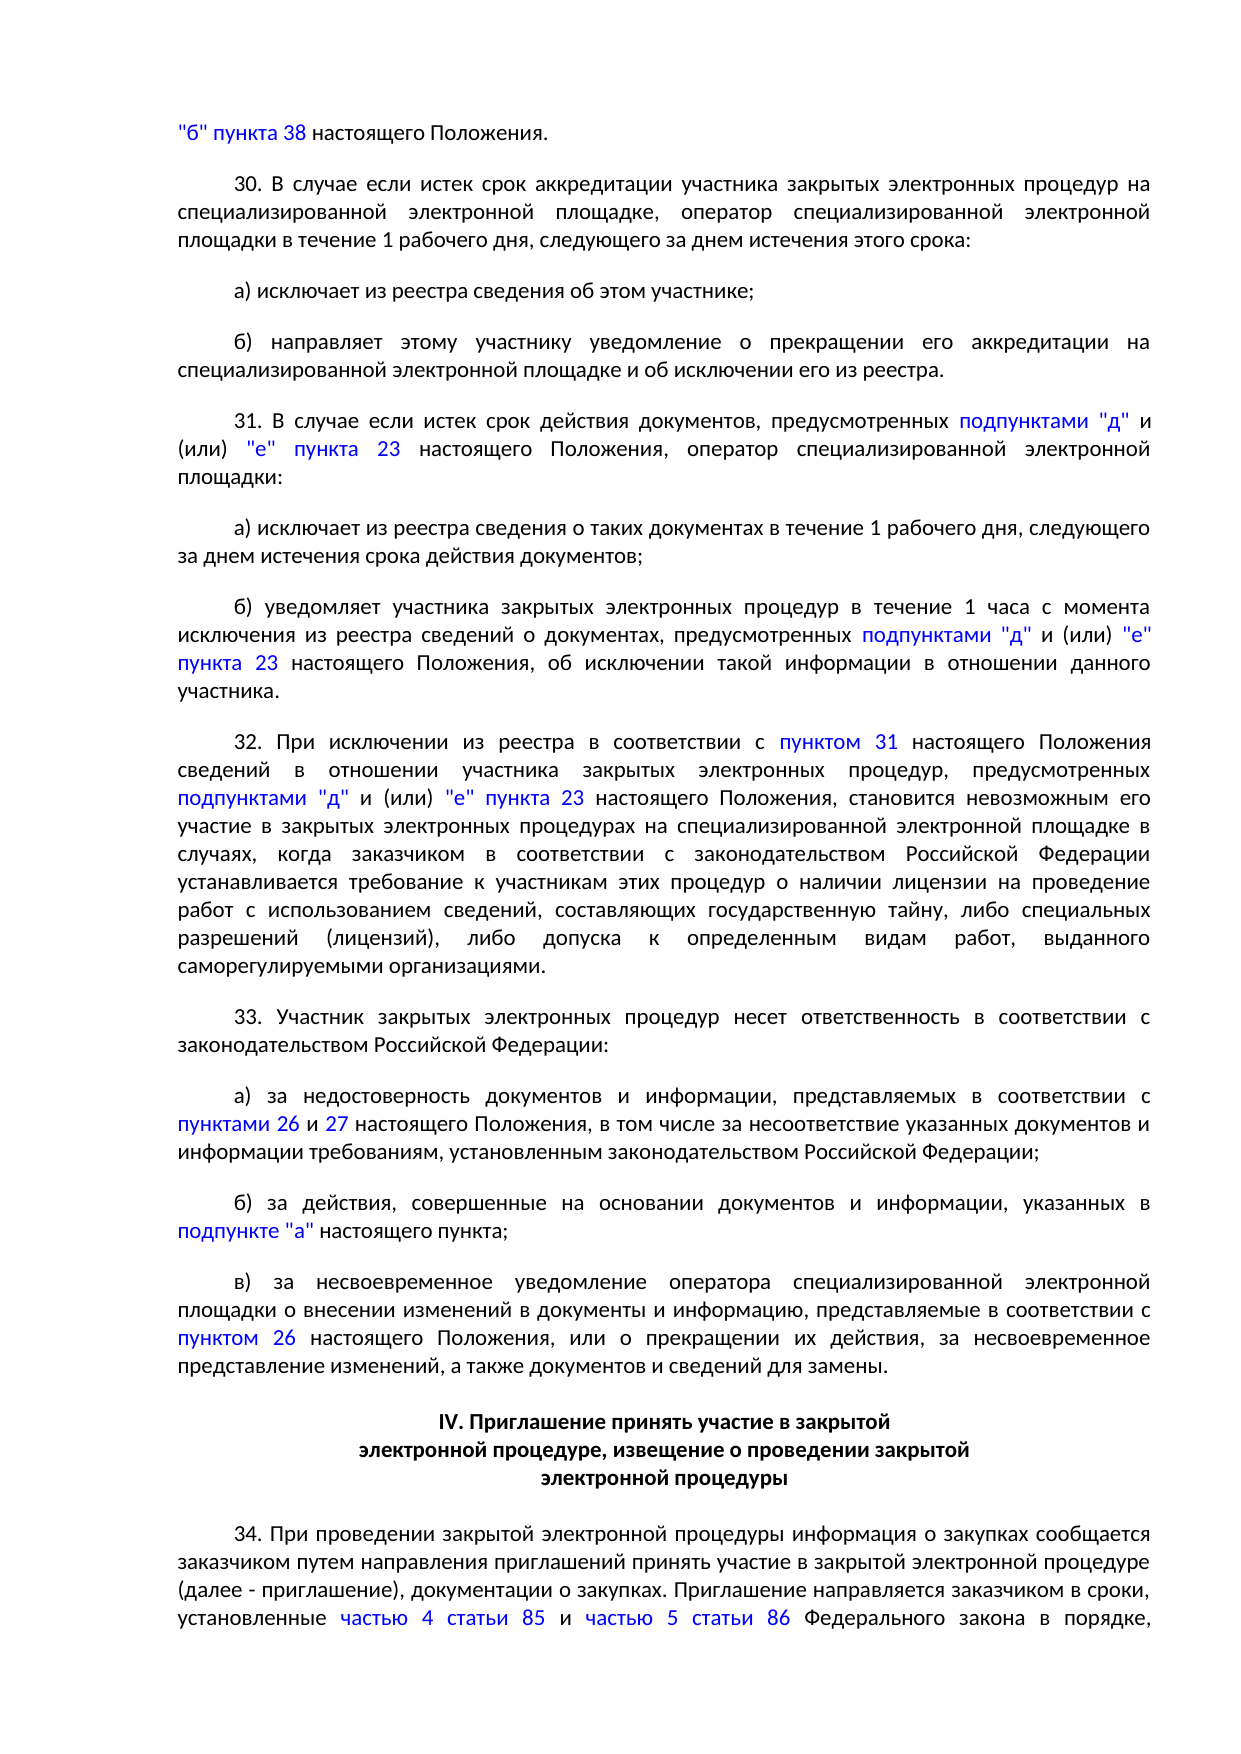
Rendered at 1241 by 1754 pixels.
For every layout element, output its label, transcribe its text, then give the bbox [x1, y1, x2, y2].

text б) за действия, совершенные на основании документов и информации, указанных в подпункте "а" настоящего пункта; [177, 1188, 1152, 1244]
text 30. В случае если истек срок аккредитации участника закрытых электронных процедур на специализированной электронной площадке, оператор специализированной электронной площадки в течение 1 рабочего дня, следующего за днем истечения этого срока: [177, 169, 1152, 253]
text а) за недостоверность документов и информации, представляемых в соответствии с пунктами 26 и 27 настоящего Положения, в том числе за несоответствие указанных документов и информации требованиям, установленным законодательством Российской Федерации; [177, 1081, 1152, 1165]
text 31. В случае если истек срок действия документов, предусмотренных подпунктами "д" и (или) "е" пункта 23 настоящего Положения, оператор специализированной электронной площадки: [177, 406, 1152, 490]
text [177, 1519, 1152, 1631]
text 32. При исключении из реестра в соответствии с пунктом 31 настоящего Положения сведений в отношении участника закрытых электронных процедур, предусмотренных подпунктами "д" и (или) "е" пункта 23 настоящего Положения, становится невозможным его участие в закрытых электронных процедурах на специализированной электронной площадке в случаях, когда заказчиком в соответствии с законодательством Российской Федерации устанавливается требование к участникам этих процедур о наличии лицензии на проведение работ с использованием сведений, составляющих государственную тайну, либо специальных разрешений (лицензий), либо допуска к определенным видам работ, выданного саморегулируемыми организациями. [177, 727, 1152, 979]
text а) исключает из реестра сведения о таких документах в течение 1 рабочего дня, следующего за днем истечения срока действия документов; [177, 513, 1152, 569]
title IV. Приглашение принять участие в закрытой [177, 1407, 1152, 1435]
text в) за несвоевременное уведомление оператора специализированной электронной площадки о внесении изменений в документы и информацию, представляемые в соответствии с пунктом 26 настоящего Положения, или о прекращении их действия, за несвоевременное представление изменений, а также документов и сведений для замены. [177, 1267, 1152, 1379]
title электронной процедуре, извещение о проведении закрытой [177, 1435, 1152, 1463]
text а) исключает из реестра сведения об этом участнике; [177, 276, 1152, 304]
title электронной процедуры [177, 1463, 1152, 1491]
text б) уведомляет участника закрытых электронных процедур в течение 1 часа с момента исключения из реестра сведений о документах, предусмотренных подпунктами "д" и (или) "е" пункта 23 настоящего Положения, об исключении такой информации в отношении данного участника. [177, 592, 1152, 704]
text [177, 118, 1152, 146]
text 33. Участник закрытых электронных процедур несет ответственность в соответствии с законодательством Российской Федерации: [177, 1002, 1152, 1058]
text б) направляет этому участнику уведомление о прекращении его аккредитации на специализированной электронной площадке и об исключении его из реестра. [177, 327, 1152, 383]
